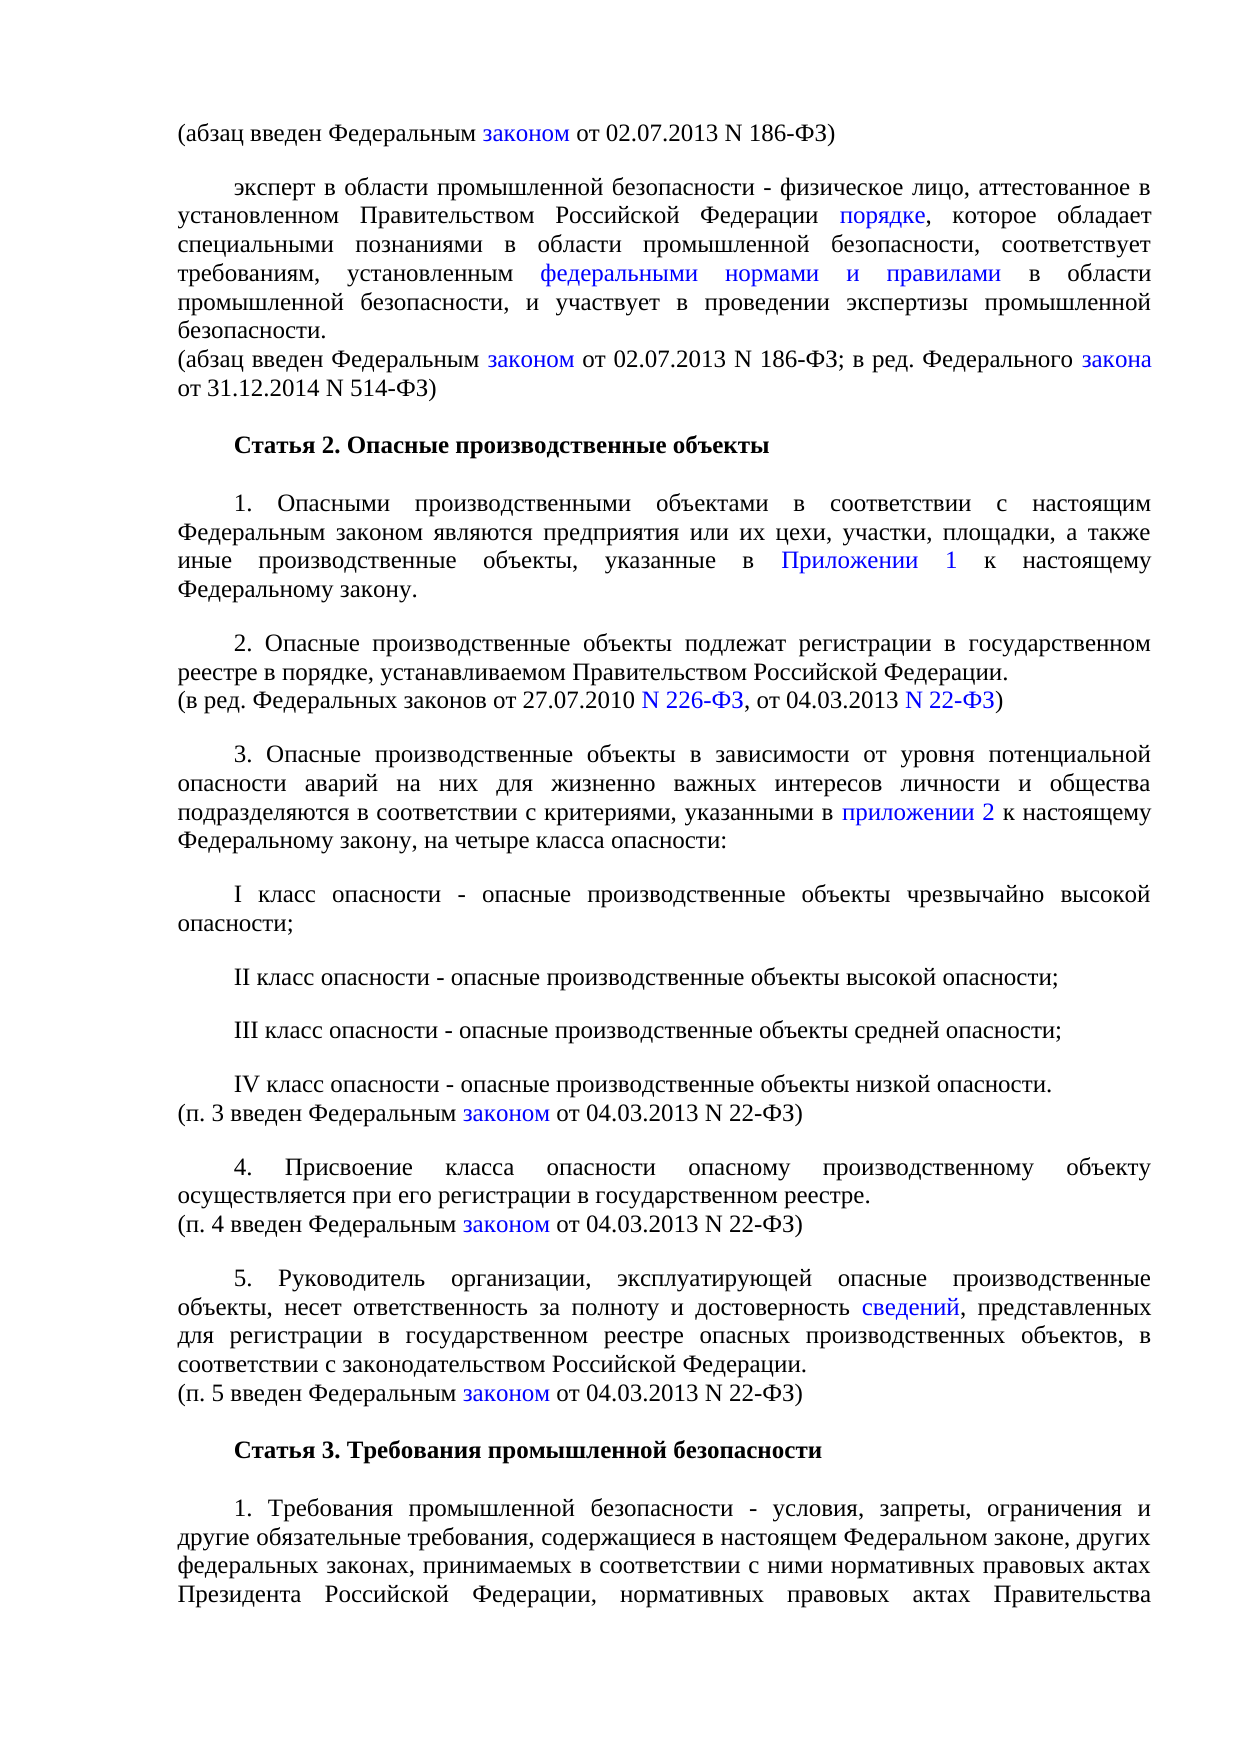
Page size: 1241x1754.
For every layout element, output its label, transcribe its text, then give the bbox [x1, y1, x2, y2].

text 3. Опасные производственные объекты в зависимости от уровня потенциальной опасности аварий на них для жизненно важных интересов личности и общества подразделяются в соответствии с критериями, указанными в приложении 2 к настоящему Федеральному закону, на четыре класса опасности: [177, 739, 1152, 854]
title Статья 3. Требования промышленной безопасности [177, 1436, 1152, 1464]
text II класс опасности - опасные производственные объекты высокой опасности; [177, 962, 1152, 991]
text эксперт в области промышленной безопасности - физическое лицо, аттестованное в установленном Правительством Российской Федерации порядке, которое обладает специальными познаниями в области промышленной безопасности, соответствует требованиям, установленным федеральными нормами и правилами в области промышленной безопасности, и участвует в проведении экспертизы промышленной безопасности. [177, 172, 1152, 344]
text 5. Руководитель организации, эксплуатирующей опасные производственные объекты, несет ответственность за полноту и достоверность сведений, представленных для регистрации в государственном реестре опасных производственных объектов, в соответствии с законодательством Российской Федерации. [177, 1263, 1152, 1378]
text (абзац введен Федеральным законом от 02.07.2013 N 186-ФЗ) [177, 118, 1152, 147]
text (в ред. Федеральных законов от 27.07.2010 N 226-ФЗ, от 04.03.2013 N 22-ФЗ) [177, 686, 1152, 714]
text III класс опасности - опасные производственные объекты средней опасности; [177, 1016, 1152, 1044]
text (п. 5 введен Федеральным законом от 04.03.2013 N 22-ФЗ) [177, 1378, 1152, 1407]
text 2. Опасные производственные объекты подлежат регистрации в государственном реестре в порядке, устанавливаемом Правительством Российской Федерации. [177, 628, 1152, 686]
text 1. Опасными производственными объектами в соответствии с настоящим Федеральным законом являются предприятия или их цехи, участки, площадки, а также иные производственные объекты, указанные в Приложении 1 к настоящему Федеральному закону. [177, 488, 1152, 603]
text (абзац введен Федеральным законом от 02.07.2013 N 186-ФЗ; в ред. Федерального закона от 31.12.2014 N 514-ФЗ) [177, 344, 1152, 402]
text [177, 1493, 1152, 1608]
title Статья 2. Опасные производственные объекты [177, 431, 1152, 459]
text I класс опасности - опасные производственные объекты чрезвычайно высокой опасности; [177, 879, 1152, 937]
text IV класс опасности - опасные производственные объекты низкой опасности. [177, 1069, 1152, 1098]
text (п. 3 введен Федеральным законом от 04.03.2013 N 22-ФЗ) [177, 1098, 1152, 1127]
text (п. 4 введен Федеральным законом от 04.03.2013 N 22-ФЗ) [177, 1209, 1152, 1238]
text 4. Присвоение класса опасности опасному производственному объекту осуществляется при его регистрации в государственном реестре. [177, 1152, 1152, 1209]
